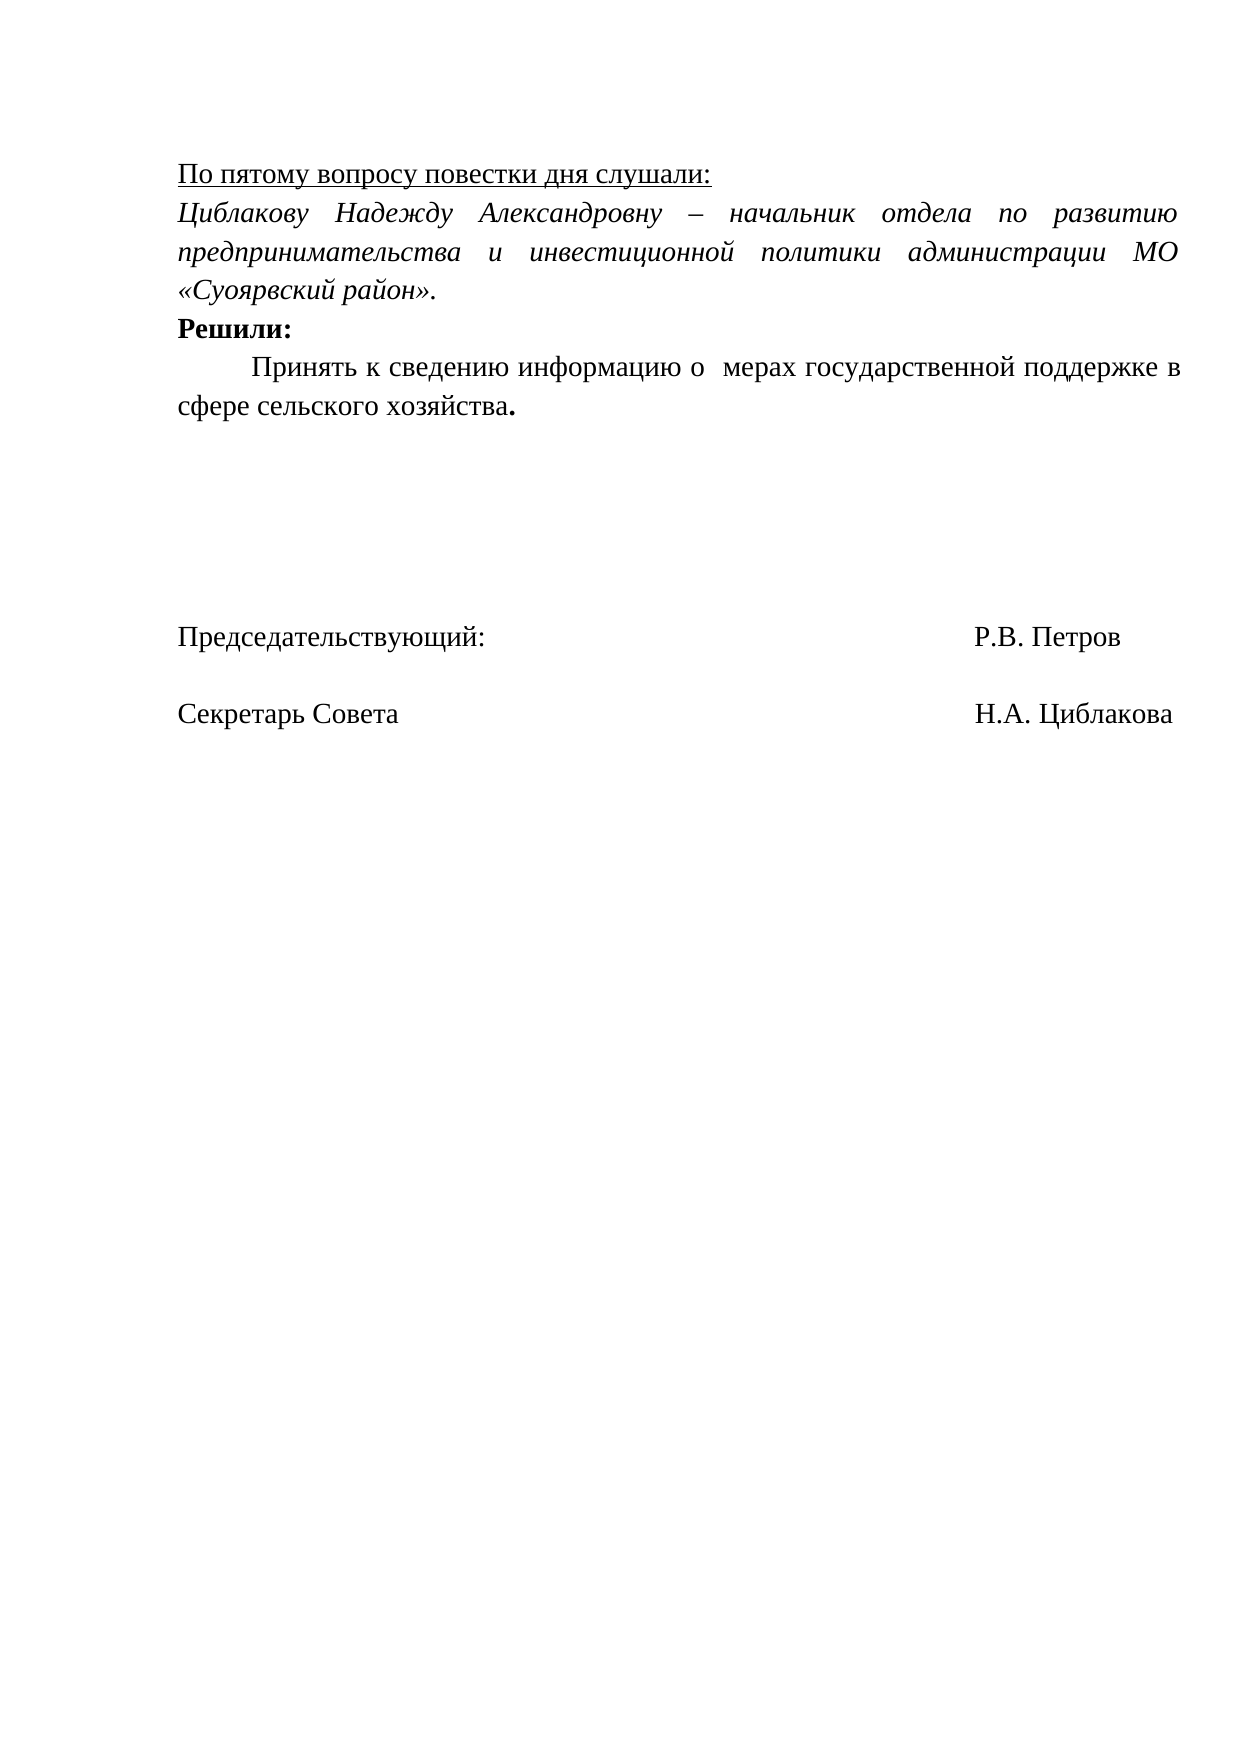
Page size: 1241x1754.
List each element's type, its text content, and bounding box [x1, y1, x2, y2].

list По пятому вопросу повестки дня слушали: [177, 157, 1181, 190]
list Решили: [177, 311, 1181, 344]
list Принять к сведению информацию о мерах государственной поддержке в сфере сельского хозяйства. [177, 349, 1181, 421]
list Председательствующий: Р.В. Петров [177, 619, 1181, 653]
list Циблакову Надежду Александровну – начальник отдела по развитию предпринимательства и инвестиционной политики администрации МО «Суоярвский район». [177, 195, 1181, 306]
list Секретарь Совета Н.А. Циблакова [177, 696, 1181, 730]
